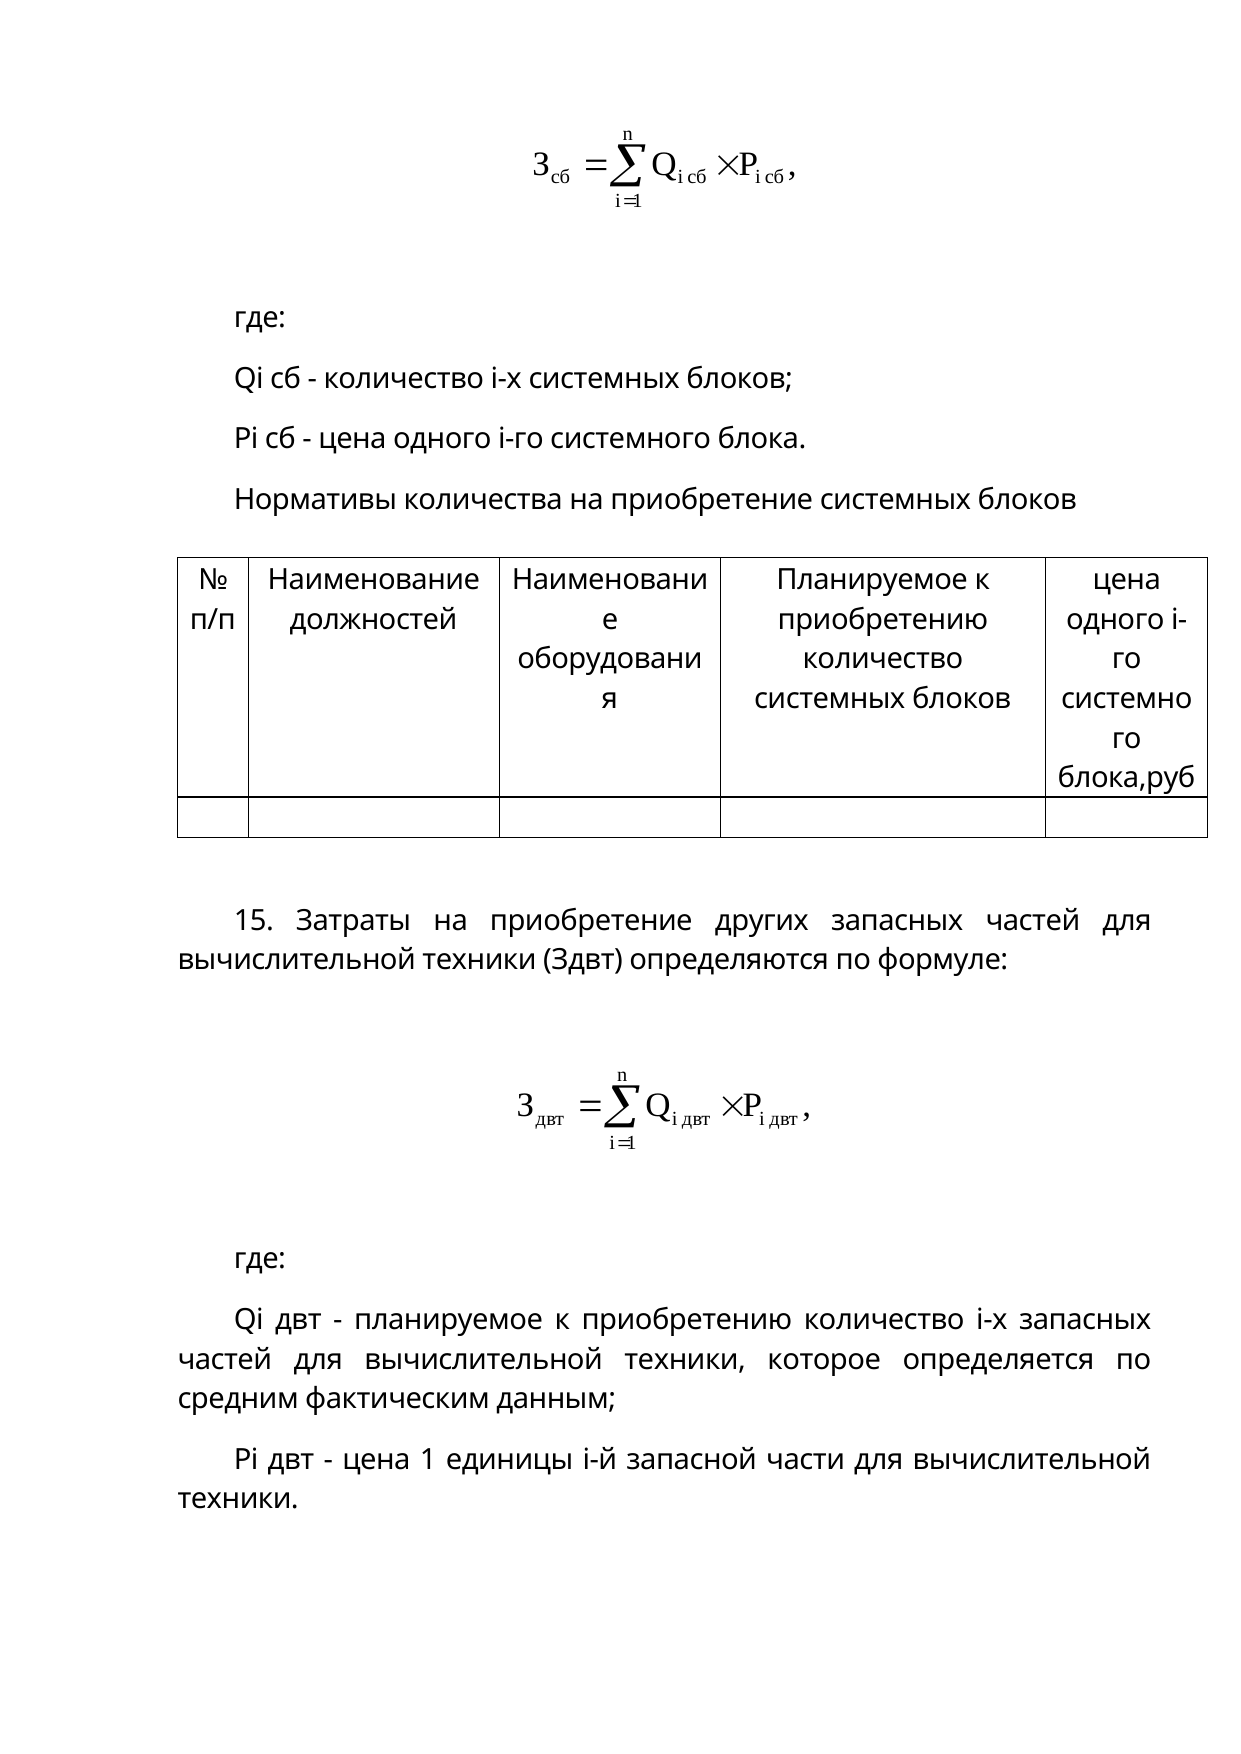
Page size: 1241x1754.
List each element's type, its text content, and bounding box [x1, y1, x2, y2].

table_header Наименование оборудования [500, 558, 720, 796]
table_header № п/п [178, 558, 248, 796]
table_cell [178, 798, 248, 837]
table_header Планируемое к приобретению количество системных блоков [721, 558, 1045, 796]
text где: [177, 1238, 1152, 1277]
table_cell [500, 798, 720, 837]
text Нормативы количества на приобретение системных блоков [177, 478, 1152, 518]
table_cell [1046, 798, 1207, 837]
table_header цена одного i-го системного блока,руб [1046, 558, 1207, 796]
table_header Наименование должностей [249, 558, 499, 796]
text Qi сб - количество i-х системных блоков; [177, 357, 1152, 397]
text Pi двт - цена 1 единицы i-й запасной части для вычислительной техники. [177, 1438, 1152, 1517]
table_cell [721, 798, 1045, 837]
text Pi сб - цена одного i-го системного блока. [177, 417, 1152, 457]
text 15. Затраты на приобретение других запасных частей для вычислительной техники (Здвт) определяются по формуле: [177, 899, 1152, 978]
table_cell [249, 798, 499, 837]
text где: [177, 296, 1152, 336]
text Qi двт - планируемое к приобретению количество i-х запасных частей для вычислительной техники, которое определяется по средним фактическим данным; [177, 1298, 1152, 1417]
